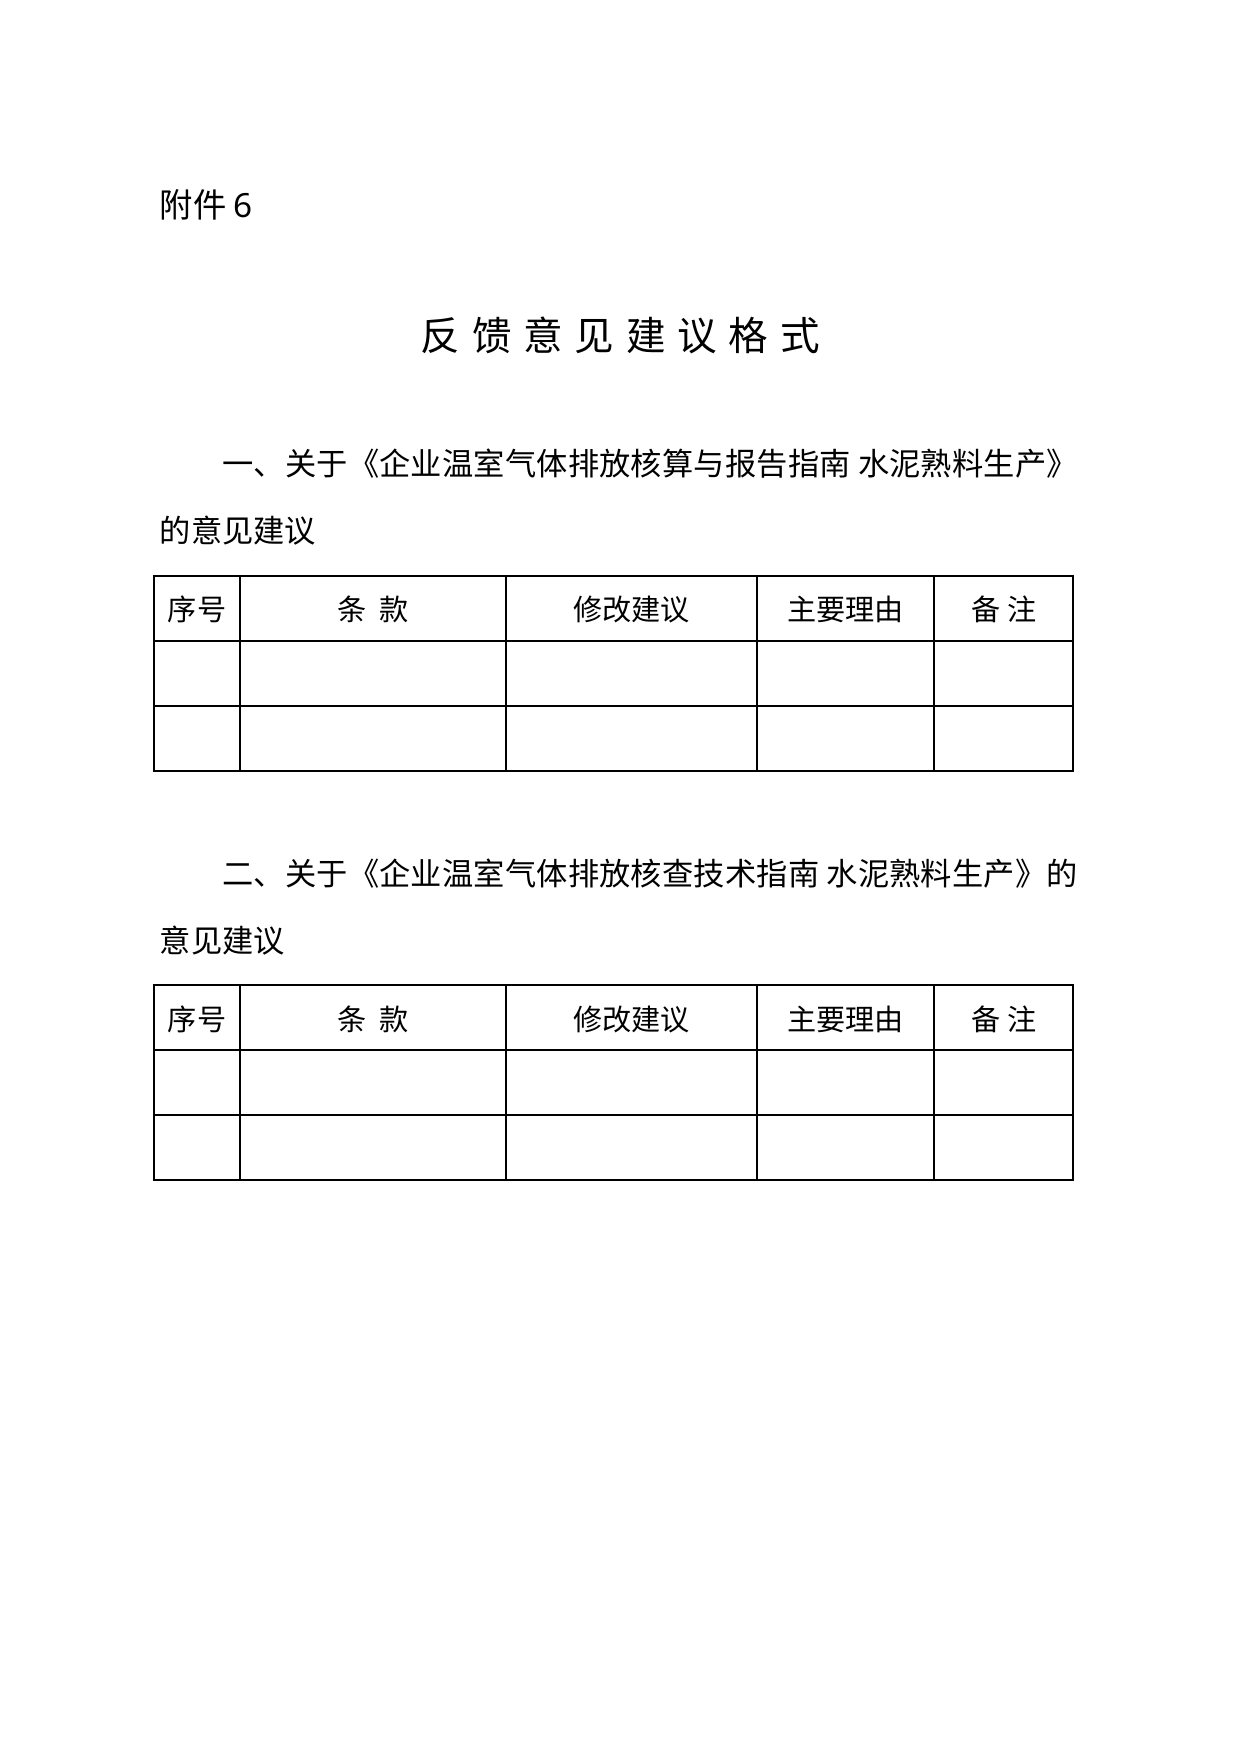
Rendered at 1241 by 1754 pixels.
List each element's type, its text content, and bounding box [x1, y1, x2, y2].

table_header 序号 [155, 986, 239, 1049]
table_cell [758, 1051, 933, 1114]
table_cell [241, 707, 505, 769]
table_cell [155, 1116, 239, 1179]
table_header 备 注 [935, 986, 1072, 1049]
table_header 条 款 [241, 577, 505, 639]
table_header 序号 [155, 577, 239, 639]
table_header 主要理由 [758, 986, 933, 1049]
table_cell [155, 642, 239, 704]
table_cell [935, 707, 1072, 769]
table_header 主要理由 [758, 577, 933, 639]
table_cell [758, 707, 933, 769]
table_cell [155, 1051, 239, 1114]
table_cell [758, 642, 933, 704]
table_header 条 款 [241, 986, 505, 1049]
table_header 修改建议 [507, 577, 756, 639]
text 附件6 [159, 179, 1081, 227]
table_cell [507, 1051, 756, 1114]
text 一、关于《企业温室气体排放核算与报告指南 水泥熟料生产》的意见建议 [159, 439, 1081, 552]
text 二、关于《企业温室气体排放核查技术指南 水泥熟料生产》的意见建议 [159, 849, 1081, 962]
table_cell [935, 642, 1072, 704]
table_cell [507, 707, 756, 769]
table_header 备 注 [935, 577, 1072, 639]
table_cell [758, 1116, 933, 1179]
table_cell [935, 1051, 1072, 1114]
table_cell [241, 1116, 505, 1179]
text 反馈意见建议格式 [159, 304, 1081, 362]
table_header 修改建议 [507, 986, 756, 1049]
table_cell [935, 1116, 1072, 1179]
table_cell [241, 642, 505, 704]
table_cell [241, 1051, 505, 1114]
table_cell [507, 1116, 756, 1179]
table_cell [507, 642, 756, 704]
table_cell [155, 707, 239, 769]
